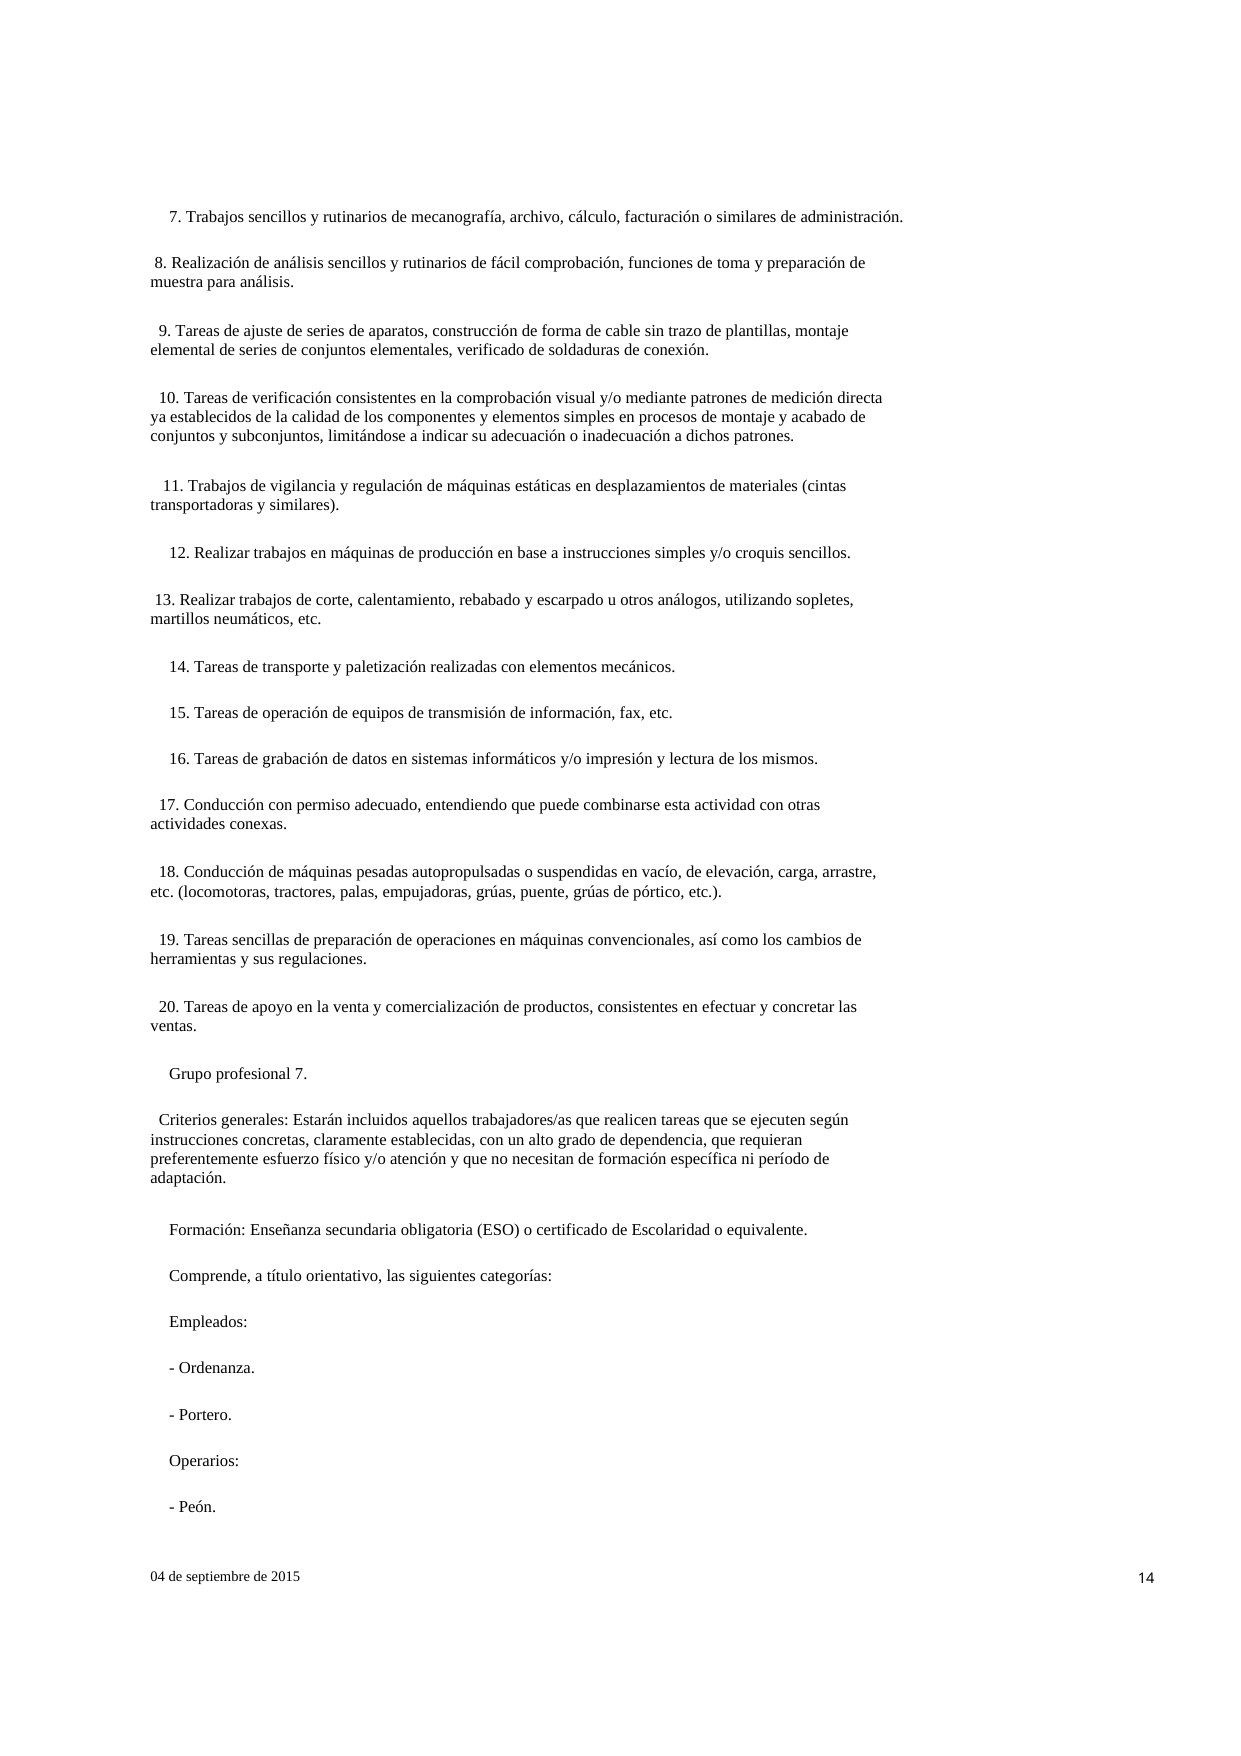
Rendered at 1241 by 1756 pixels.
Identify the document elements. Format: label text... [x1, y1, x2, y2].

text 12. Realizar trabajos en máquinas de producción en base a instrucciones simples y/o croquis sencillos. [169, 543, 1101, 562]
text 10. Tareas de verificación consistentes en la comprobación visual y/o mediante patrones de medición directa [150, 388, 1165, 407]
text actividades conexas. [150, 814, 1165, 833]
text instrucciones concretas, claramente establecidas, con un alto grado de dependencia, que requieran [150, 1129, 1165, 1148]
text transportadoras y similares). [150, 495, 1165, 514]
text 7. Trabajos sencillos y rutinarios de mecanografía, archivo, cálculo, facturación o similares de administración. [169, 207, 1152, 226]
text 9. Tareas de ajuste de series de aparatos, construcción de forma de cable sin trazo de plantillas, montaje [150, 320, 1165, 339]
text 14 [1138, 1568, 1231, 1588]
text Formación: Enseñanza secundaria obligatoria (ESO) o certificado de Escolaridad o equivalente. [169, 1220, 1041, 1239]
text 20. Tareas de apoyo en la venta y comercialización de productos, consistentes en efectuar y concretar las [150, 997, 1165, 1016]
text Operarios: [169, 1450, 332, 1469]
text 15. Tareas de operación de equipos de transmisión de información, fax, etc. [169, 703, 876, 722]
text etc. (locomotoras, tractores, palas, empujadoras, grúas, puente, grúas de pórtico, etc.). [150, 881, 1165, 901]
text conjuntos y subconjuntos, limitándose a indicar su adecuación o inadecuación a dichos patrones. [150, 426, 1165, 445]
text 19. Tareas sencillas de preparación de operaciones en máquinas convencionales, así como los cambios de [150, 929, 1165, 949]
text preferentemente esfuerzo físico y/o atención y que no necesitan de formación específica ni período de [150, 1148, 1165, 1168]
text 8. Realización de análisis sencillos y rutinarios de fácil comprobación, funciones de toma y preparación de [150, 253, 1165, 272]
text - Portero. [169, 1404, 322, 1423]
text 17. Conducción con permiso adecuado, entendiendo que puede combinarse esta actividad con otras [150, 795, 1165, 814]
text ya establecidos de la calidad de los componentes y elementos simples en procesos de montaje y acabado de [150, 407, 1165, 426]
text adaptación. [150, 1168, 1165, 1187]
text Comprende, a título orientativo, las siguientes categorías: [169, 1266, 723, 1285]
text 16. Tareas de grabación de datos en sistemas informáticos y/o impresión y lectura de los mismos. [169, 749, 1060, 768]
text Criterios generales: Estarán incluidos aquellos trabajadores/as que realicen tareas que se ejecuten según [150, 1110, 1165, 1129]
text - Ordenanza. [169, 1358, 353, 1377]
text 14. Tareas de transporte y paletización realizadas con elementos mecánicos. [169, 657, 887, 676]
text 13. Realizar trabajos de corte, calentamiento, rebabado y escarpado u otros análogos, utilizando sopletes, [150, 589, 1165, 608]
text Grupo profesional 7. [169, 1064, 414, 1083]
text 18. Conducción de máquinas pesadas autopropulsadas o suspendidas en vacío, de elevación, carga, arrastre, [150, 862, 1165, 881]
text herramientas y sus regulaciones. [150, 949, 1165, 968]
text 04 de septiembre de 2015 [150, 1568, 419, 1585]
text elemental de series de conjuntos elementales, verificado de soldaduras de conexión. [150, 339, 1165, 359]
text muestra para análisis. [150, 272, 1165, 291]
text ventas. [150, 1016, 1165, 1035]
text martillos neumáticos, etc. [150, 608, 1165, 628]
text - Peón. [169, 1496, 304, 1516]
text 11. Trabajos de vigilancia y regulación de máquinas estáticas en desplazamientos de materiales (cintas [150, 476, 1165, 495]
text Empleados: [169, 1312, 343, 1331]
